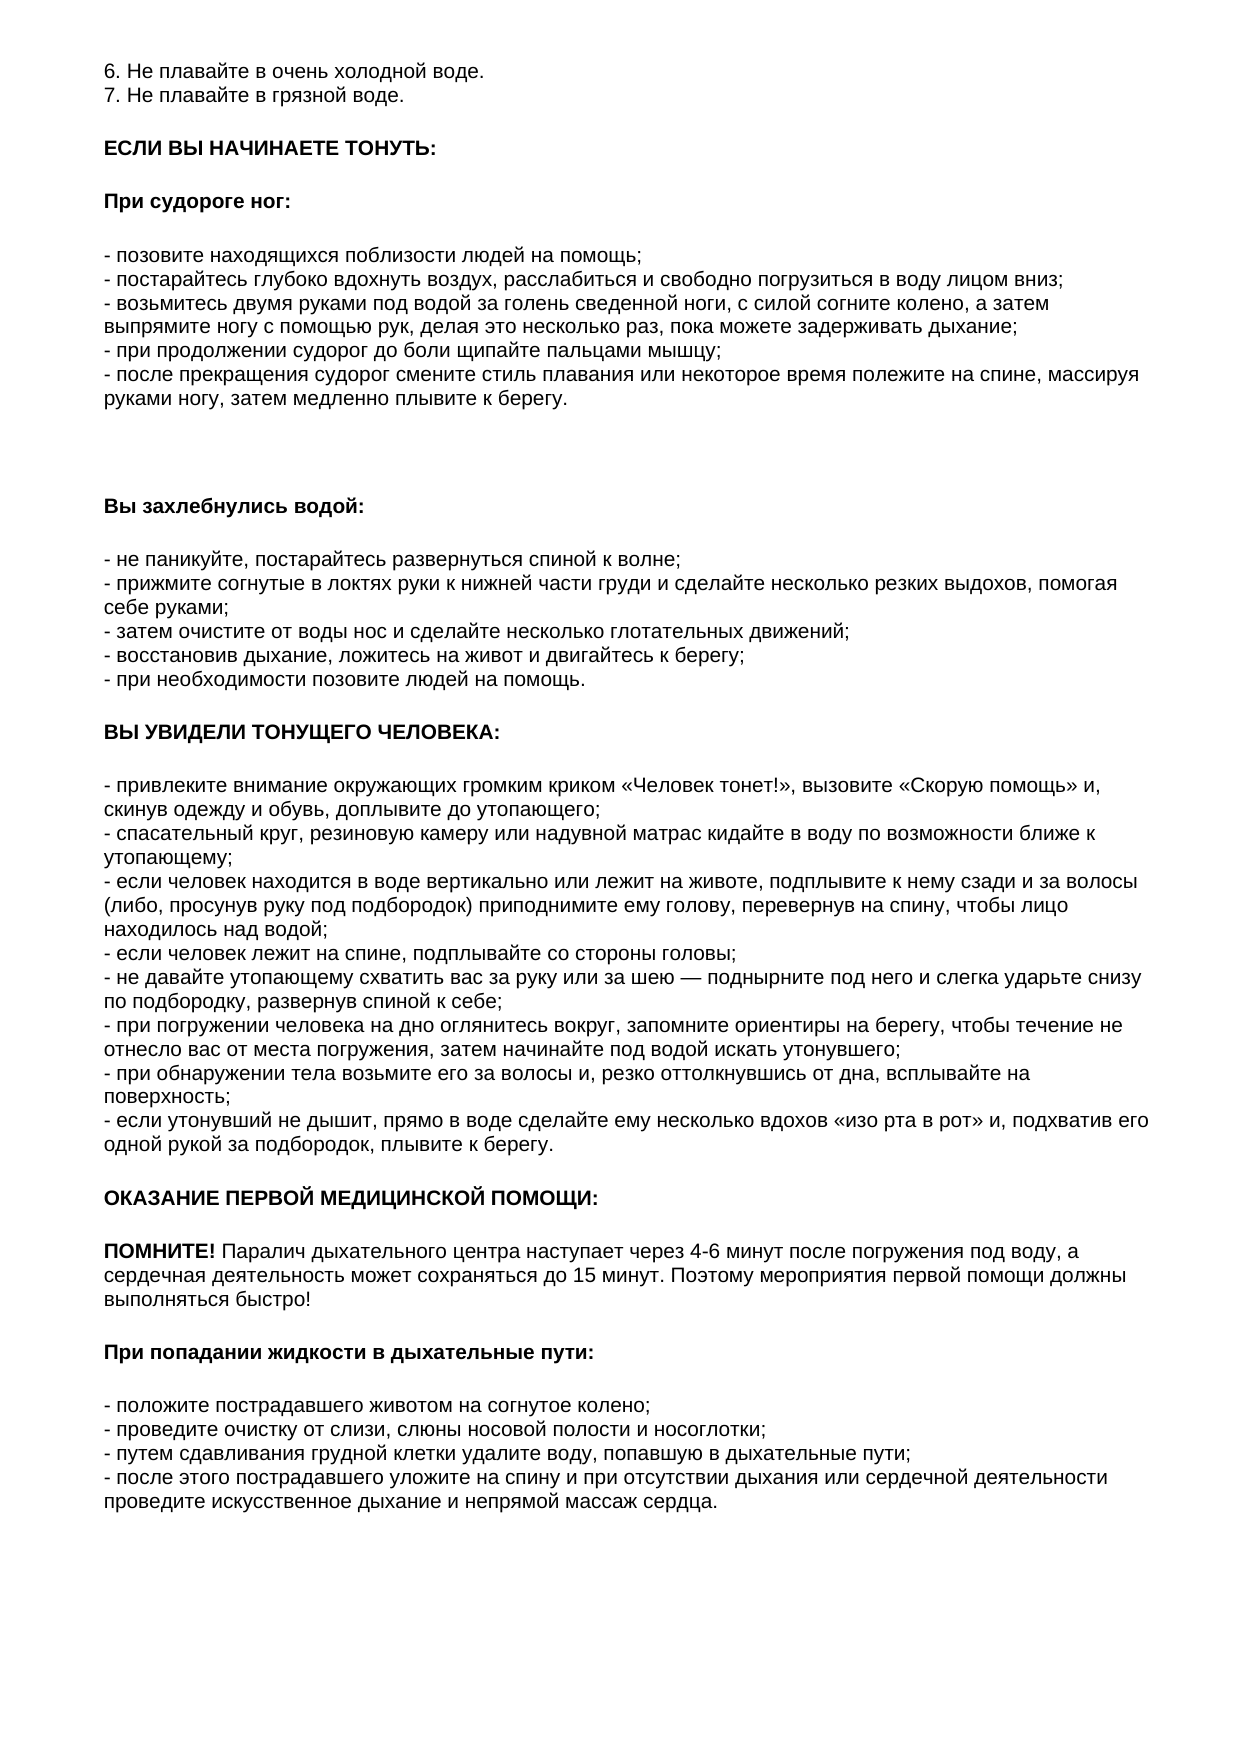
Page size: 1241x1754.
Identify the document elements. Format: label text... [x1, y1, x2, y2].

text - не паникуйте, постарайтесь развернуться спиной к волне; - прижмите согнутые в локтях руки к нижней части груди и сделайте несколько резких выдохов, помогая себе руками; - затем очистите от воды нос и сделайте несколько глотательных движений; - восстановив дыхание, ложитесь на живот и двигайтесь к берегу; - при необходимости позовите людей на помощь. [103, 547, 1152, 691]
text - положите пострадавшего животом на согнутое колено; - проведите очистку от слизи, слюны носовой полости и носоглотки; - путем сдавливания грудной клетки удалите воду, попавшую в дыхательные пути; - после этого пострадавшего уложите на спину и при отсутствии дыхания или сердечной деятельности проведите искусственное дыхание и непрямой массаж сердца. [103, 1393, 1152, 1512]
text - привлеките внимание окружающих громким криком «Человек тонет!», вызовите «Скорую помощь» и, скинув одежду и обувь, доплывите до утопающего; - спасательный круг, резиновую камеру или надувной матрас кидайте в воду по возможности ближе к утопающему; - если человек находится в воде вертикально или лежит на животе, подплывите к нему сзади и за волосы (либо, просунув руку под подбородок) приподнимите ему голову, перевернув на спину, чтобы лицо находилось над водой; - если человек лежит на спине, подплывайте со стороны головы; - не давайте утопающему схватить вас за руку или за шею — поднырните под него и слегка ударьте снизу по подбородку, развернув спиной к себе; - при погружении человека на дно оглянитесь вокруг, запомните ориентиры на берегу, чтобы течение не отнесло вас от места погружения, затем начинайте под водой искать утонувшего; - при обнаружении тела возьмите его за волосы и, резко оттолкнувшись от дна, всплывайте на поверхность; - если утонувший не дышит, прямо в воде сделайте ему несколько вдохов «изо рта в рот» и, подхватив его одной рукой за подбородок, плывите к берегу. [103, 773, 1152, 1156]
text - позовите находящихся поблизости людей на помощь; - постарайтесь глубоко вдохнуть воздух, расслабиться и свободно погрузиться в воду лицом вниз; - возьмитесь двумя руками под водой за голень сведенной ноги, с силой согните колено, а затем выпрямите ногу с помощью рук, делая это несколько раз, пока можете задерживать дыхание; - при продолжении судорог до боли щипайте пальцами мышцу; - после прекращения судорог смените стиль плавания или некоторое время полежите на спине, массируя руками ногу, затем медленно плывите к берегу. [103, 242, 1152, 410]
text ЕСЛИ ВЫ НАЧИНАЕТЕ ТОНУТЬ: [103, 136, 1152, 160]
text При судороге ног: [103, 189, 1152, 213]
text При попадании жидкости в дыхательные пути: [103, 1339, 1152, 1363]
text ПОМНИТЕ! Паралич дыхательного центра наступает через 4-6 минут после погружения под воду, а сердечная деятельность может сохраняться до 15 минут. Поэтому мероприятия первой помощи должны выполняться быстро! [103, 1238, 1152, 1310]
text ОКАЗАНИЕ ПЕРВОЙ МЕДИЦИНСКОЙ ПОМОЩИ: [103, 1185, 1152, 1209]
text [103, 59, 1152, 107]
text ВЫ УВИДЕЛИ ТОНУЩЕГО ЧЕЛОВЕКА: [103, 720, 1152, 744]
text Вы захлебнулись водой: [103, 494, 1152, 518]
